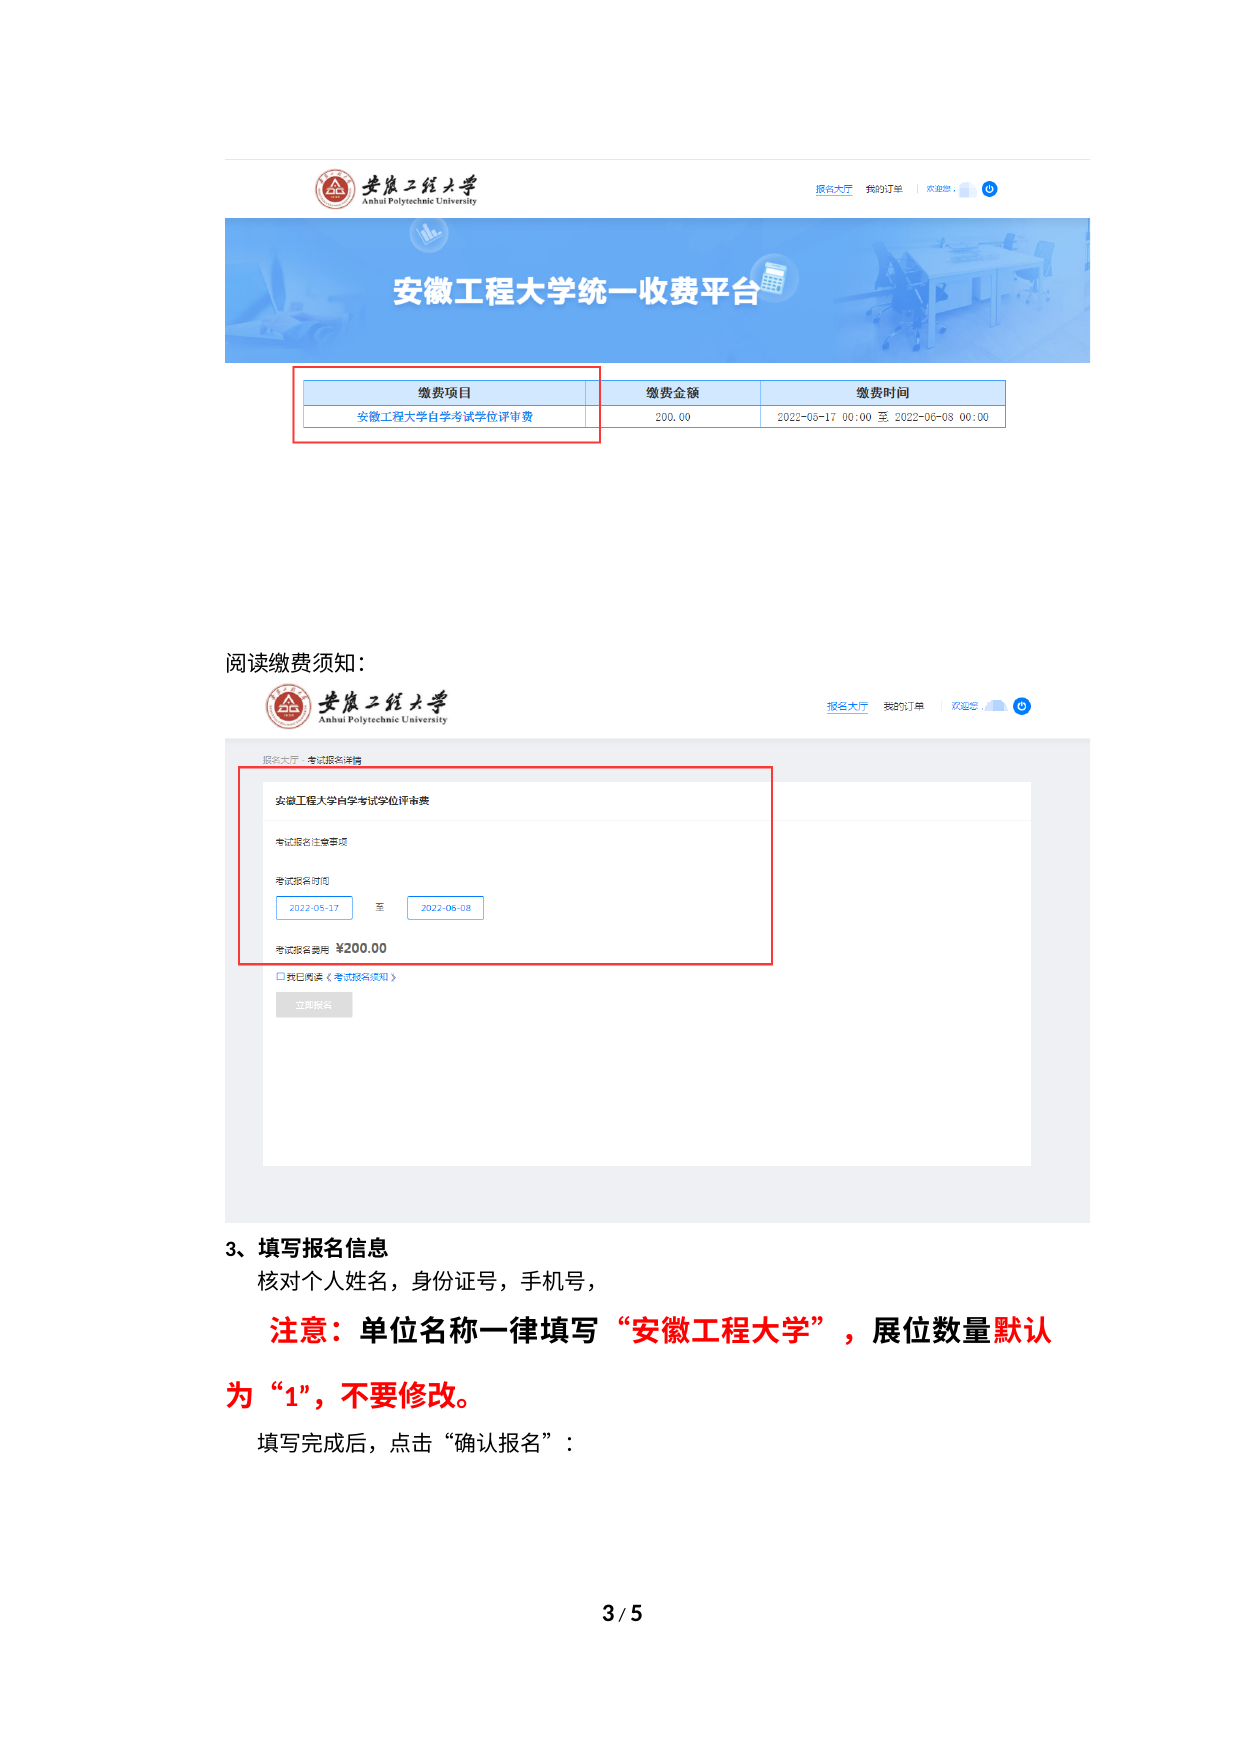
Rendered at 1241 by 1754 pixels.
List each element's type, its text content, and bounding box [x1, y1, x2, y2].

picture [225, 158, 1091, 630]
list 3、填写报名信息 [225, 1231, 1053, 1263]
list 填写完成后，点击“确认报名”： [225, 1426, 1053, 1458]
list 阅读缴费须知： [225, 646, 1053, 678]
list 注意：单位名称一律填写“安徽工程大学”，展位数量默认为“1”，不要修改。 [225, 1296, 1053, 1426]
list 核对个人姓名，身份证号，手机号， [225, 1263, 1053, 1296]
picture [225, 678, 1091, 1223]
